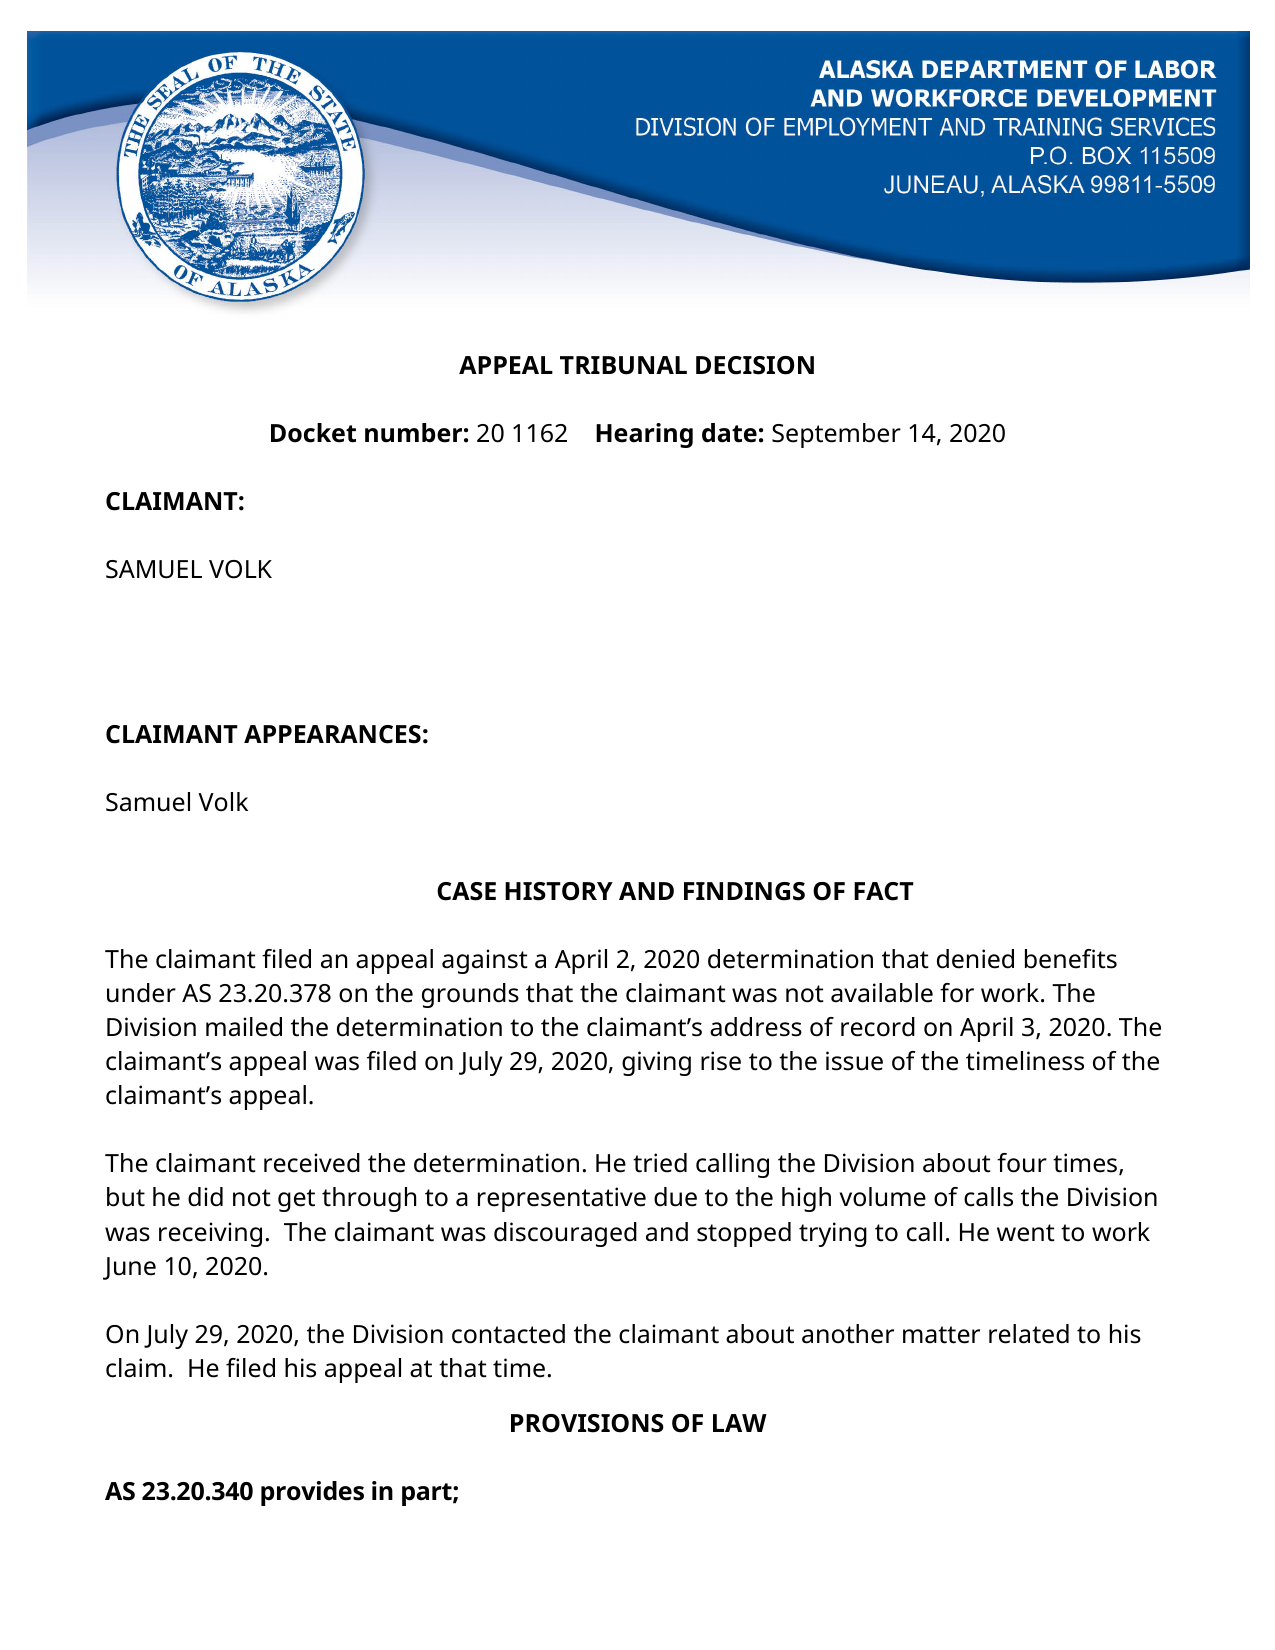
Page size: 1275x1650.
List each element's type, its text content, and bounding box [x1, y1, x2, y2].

text AS 23.20.340 provides in part; [105, 1473, 1170, 1507]
text CLAIMANT: [105, 484, 1207, 518]
text SAMUEL VOLK [105, 552, 1207, 586]
text Docket number: 20 1162 Hearing date: September 14, 2020 [105, 416, 1170, 450]
text Samuel Volk [105, 784, 1207, 819]
text APPEAL TRIBUNAL DECISION [105, 347, 1170, 382]
text CLAIMANT APPEARANCES: [105, 716, 1207, 751]
subtitle PROVISIONS OF LAW [105, 1405, 1170, 1439]
text The claimant received the determination. He tried calling the Division about four times, but he did not get through to a representative due to the high volume of calls the Division was receiving. The claimant was discouraged and stopped trying to call. He went to work June 10, 2020. [105, 1146, 1170, 1282]
text The claimant filed an appeal against a April 2, 2020 determination that denied benefits under AS 23.20.378 on the grounds that the claimant was not available for work. The Division mailed the determination to the claimant’s address of record on April 3, 2020. The claimant’s appeal was filed on July 29, 2020, giving rise to the issue of the timeliness of the claimant’s appeal. [105, 942, 1170, 1112]
subtitle CASE HISTORY AND FINDINGS OF FACT [105, 873, 1170, 908]
picture [27, 31, 1250, 319]
text On July 29, 2020, the Division contacted the claimant about another matter related to his claim. He filed his appeal at that time. [105, 1316, 1170, 1384]
